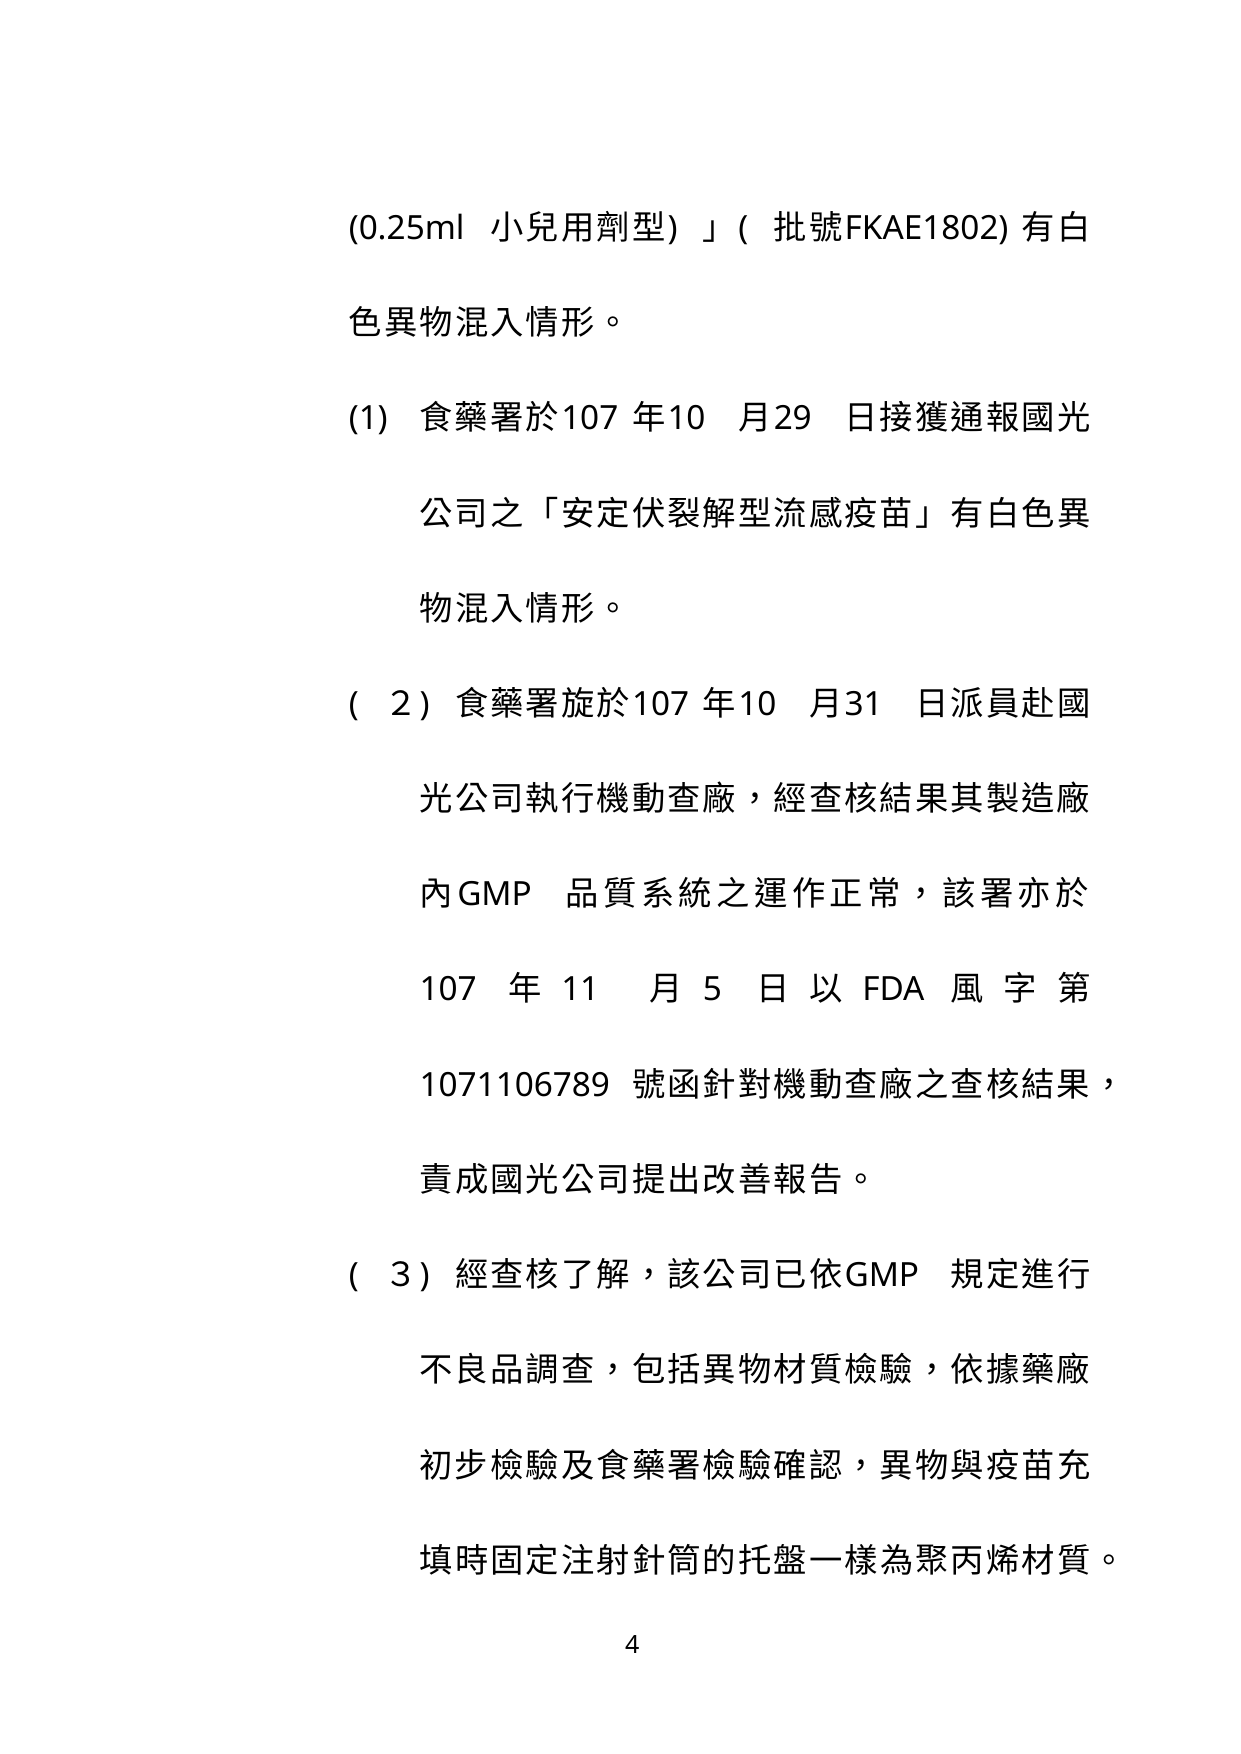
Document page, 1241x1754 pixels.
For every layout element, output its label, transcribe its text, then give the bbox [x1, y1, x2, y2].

subtitle 食藥署旋於107年10月31日派員赴國光公司執行機動查廠，經查核結果其製造廠內GMP品質系統之運作正常，該署亦於107年11月5日以FDA風字第1071106789號函針對機動查廠之查核結果，責成國光公司提出改善報告。 [313, 653, 1092, 1224]
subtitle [278, 177, 1092, 368]
subtitle 經查核了解，該公司已依GMP規定進行不良品調查，包括異物材質檢驗，依據藥廠初步檢驗及食藥署檢驗確認，異物與疫苗充填時固定注射針筒的托盤一樣為聚丙烯材質。 [313, 1224, 1092, 1605]
subtitle 食藥署於107年10月29日接獲通報國光公司之「安定伏裂解型流感疫苗」有白色異物混入情形。 [313, 368, 1092, 653]
